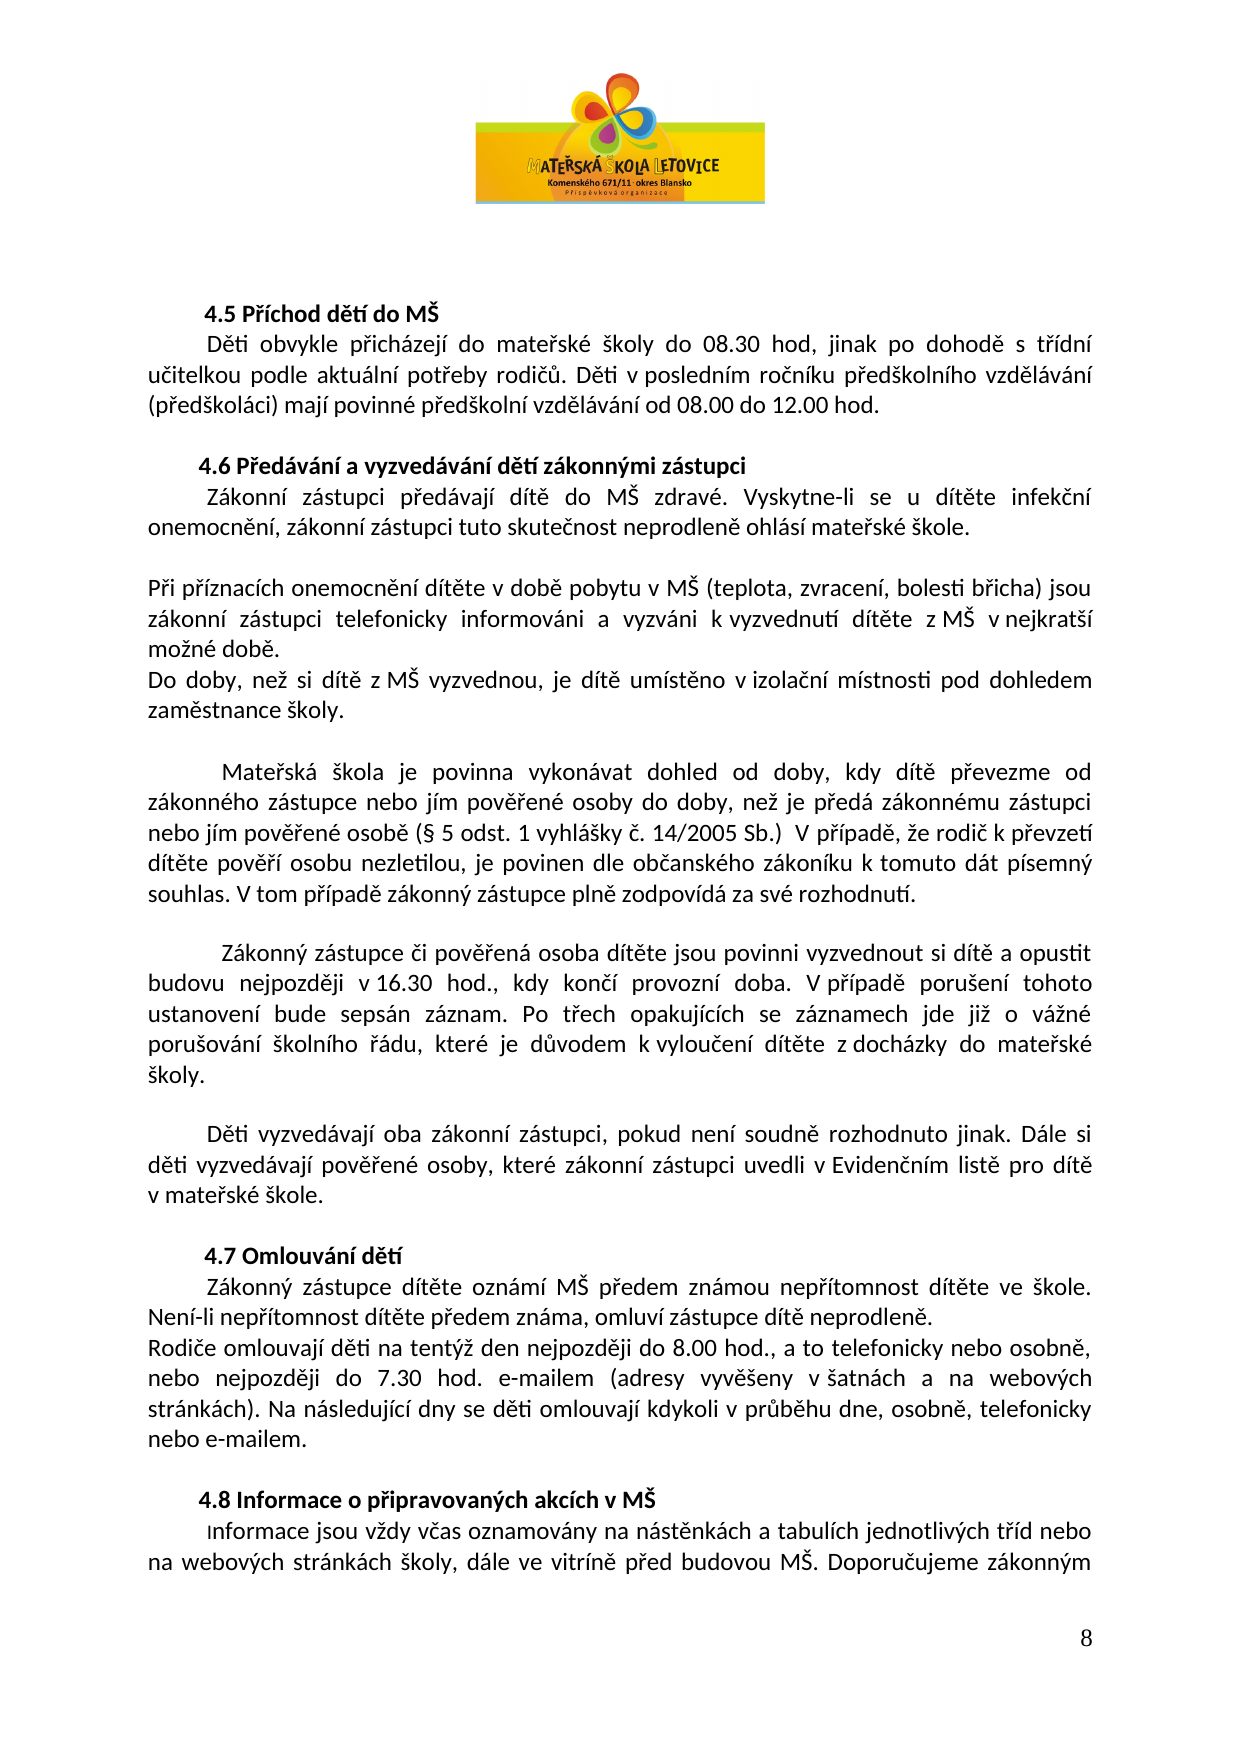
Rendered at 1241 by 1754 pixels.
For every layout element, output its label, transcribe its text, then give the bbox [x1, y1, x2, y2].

text 4.5 Příchod dětí do MŠ [148, 298, 1093, 328]
text 4.8 Informace o připravovaných akcích v MŠ [148, 1484, 1093, 1515]
text Zákonný zástupce dítěte oznámí MŠ předem známou nepřítomnost dítěte ve škole. Není-li nepřítomnost dítěte předem známa, omluví zástupce dítě neprodleně. [148, 1271, 1093, 1332]
text Děti vyzvedávají oba zákonní zástupci, pokud není soudně rozhodnuto jinak. Dále si děti vyzvedávají pověřené osoby, které zákonní zástupci uvedli v Evidenčním listě pro dítě v mateřské škole. [148, 1118, 1093, 1210]
text 4.6 Předávání a vyzvedávání dětí zákonnými zástupci [148, 450, 1093, 481]
text Mateřská škola je povinna vykonávat dohled od doby, kdy dítě převezme od zákonného zástupce nebo jím pověřené osoby do doby, než je předá zákonnému zástupci nebo jím pověřené osobě (§ 5 odst. 1 vyhlášky č. 14/2005 Sb.) V případě, že rodič k převzetí dítěte pověří osobu nezletilou, je povinen dle občanského zákoníku k tomuto dát písemný souhlas. V tom případě zákonný zástupce plně zodpovídá za své rozhodnutí. [148, 756, 1093, 908]
text 4.7 Omlouvání dětí [148, 1240, 1093, 1271]
text Zákonný zástupce či pověřená osoba dítěte jsou povinni vyzvednout si dítě a opustit budovu nejpozději v 16.30 hod., kdy končí provozní doba. V případě porušení tohoto ustanovení bude sepsán záznam. Po třech opakujících se záznamech jde již o vážné porušování školního řádu, které je důvodem k vyloučení dítěte z docházky do mateřské školy. [148, 937, 1093, 1089]
text Rodiče omlouvají děti na tentýž den nejpozději do 8.00 hod., a to telefonicky nebo osobně, nebo nejpozději do 7.30 hod. e-mailem (adresy vyvěšeny v šatnách a na webových stránkách). Na následující dny se děti omlouvají kdykoli v průběhu dne, osobně, telefonicky nebo e-mailem. [148, 1332, 1093, 1454]
picture [475, 73, 765, 204]
text Do doby, než si dítě z MŠ vyzvednou, je dítě umístěno v izolační místnosti pod dohledem zaměstnance školy. [148, 664, 1093, 725]
text Zákonní zástupci předávají dítě do MŠ zdravé. Vyskytne-li se u dítěte infekční onemocnění, zákonní zástupci tuto skutečnost neprodleně ohlásí mateřské škole. [148, 481, 1093, 542]
text Děti obvykle přicházejí do mateřské školy do 08.30 hod, jinak po dohodě s třídní učitelkou podle aktuální potřeby rodičů. Děti v posledním ročníku předškolního vzdělávání (předškoláci) mají povinné předškolní vzdělávání od 08.00 do 12.00 hod. [148, 328, 1093, 420]
text Při příznacích onemocnění dítěte v době pobytu v MŠ (teplota, zvracení, bolesti břicha) jsou zákonní zástupci telefonicky informováni a vyzváni k vyzvednutí dítěte z MŠ v nejkratší možné době. [148, 572, 1093, 664]
